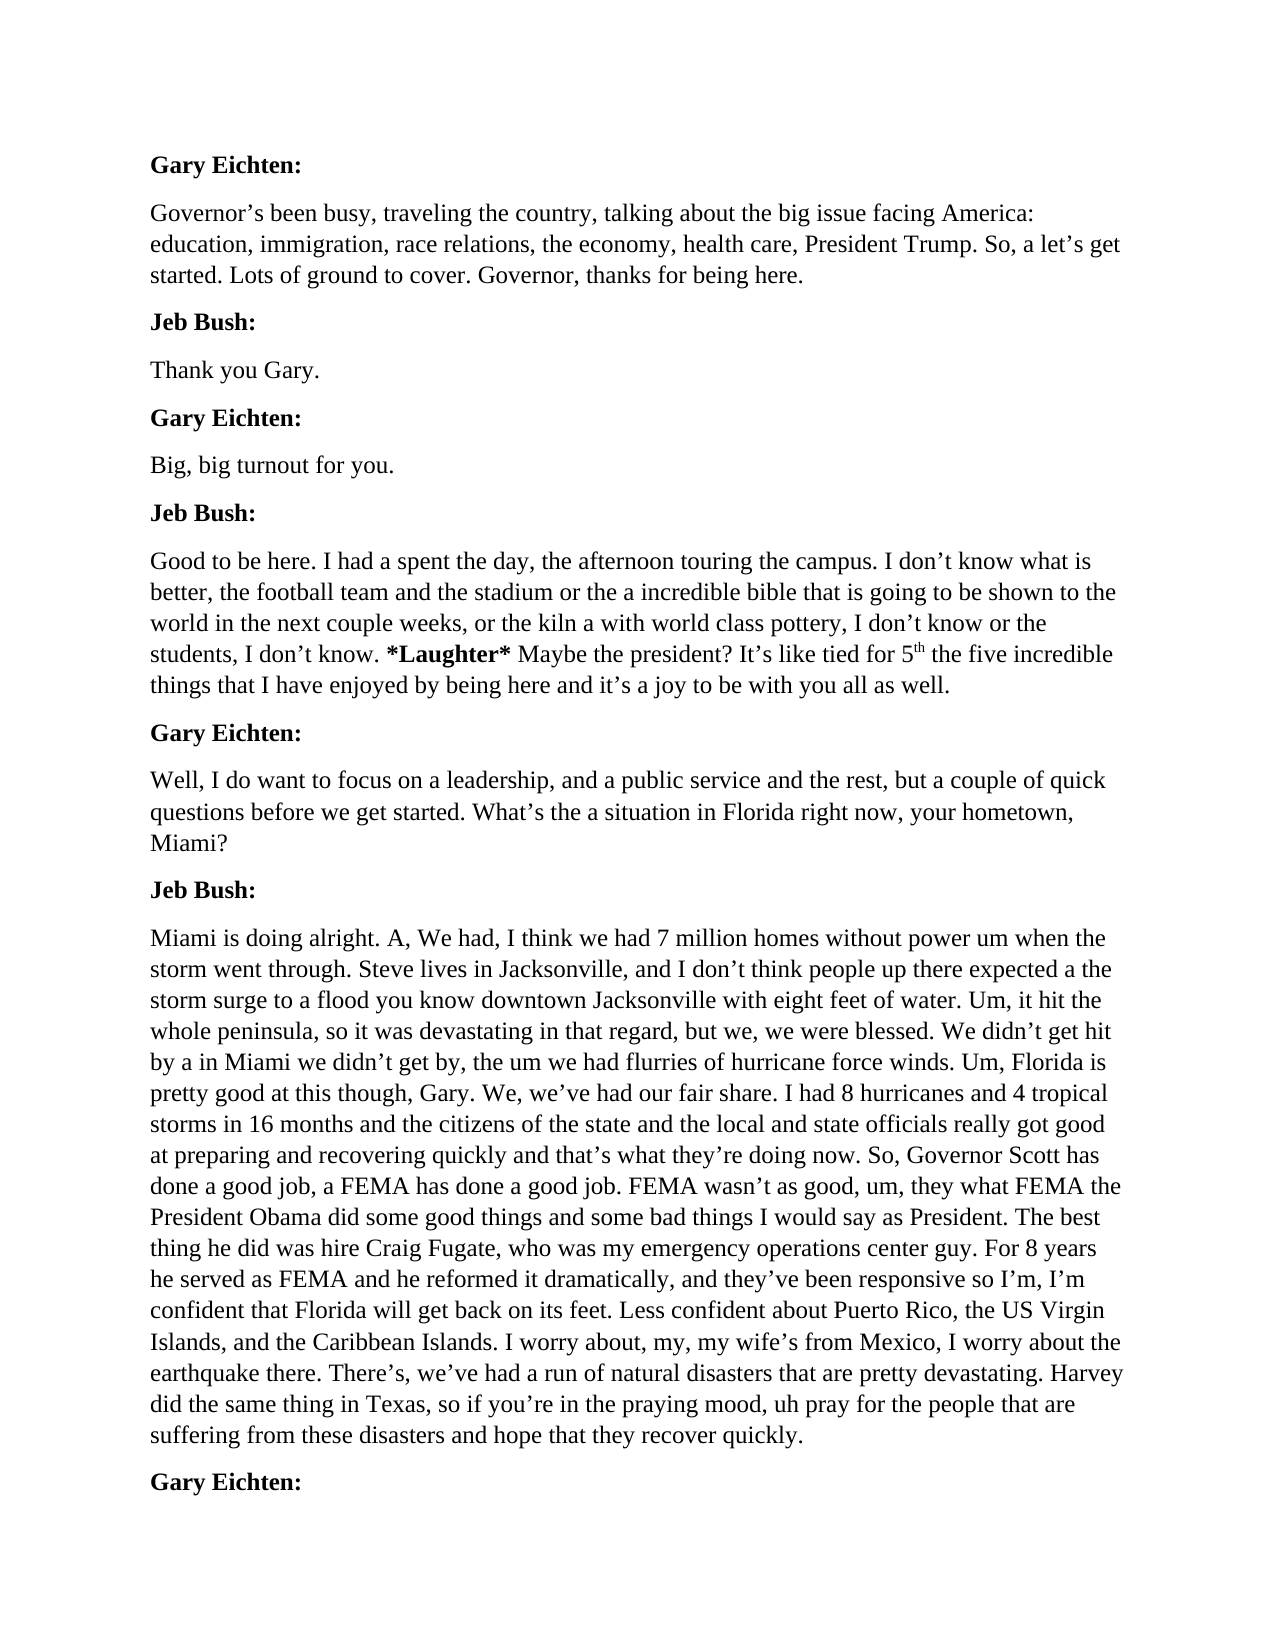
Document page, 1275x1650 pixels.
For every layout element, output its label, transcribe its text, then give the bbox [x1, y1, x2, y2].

text Gary Eichten: [150, 718, 1125, 747]
text Jeb Bush: [150, 875, 1125, 904]
text Miami is doing alright. A, We had, I think we had 7 million homes without power um when the storm went through. Steve lives in Jacksonville, and I don’t think people up there expected a the storm surge to a flood you know downtown Jacksonville with eight feet of water. Um, it hit the whole peninsula, so it was devastating in that regard, but we, we were blessed. We didn’t get hit by a in Miami we didn’t get by, the um we had flurries of hurricane force winds. Um, Florida is pretty good at this though, Gary. We, we’ve had our fair share. I had 8 hurricanes and 4 tropical storms in 16 months and the citizens of the state and the local and state officials really got good at preparing and recovering quickly and that’s what they’re doing now. So, Governor Scott has done a good job, a FEMA has done a good job. FEMA wasn’t as good, um, they what FEMA the President Obama did some good things and some bad things I would say as President. The best thing he did was hire Craig Fugate, who was my emergency operations center guy. For 8 years he served as FEMA and he reformed it dramatically, and they’ve been responsive so I’m, I’m confident that Florida will get back on its feet. Less confident about Puerto Rico, the US Virgin Islands, and the Caribbean Islands. I worry about, my, my wife’s from Mexico, I worry about the earthquake there. There’s, we’ve had a run of natural disasters that are pretty devastating. Harvey did the same thing in Texas, so if you’re in the praying mood, uh pray for the people that are suffering from these disasters and hope that they recover quickly. [150, 923, 1125, 1448]
text Gary Eichten: [150, 1467, 1125, 1496]
text Gary Eichten: [150, 150, 1125, 179]
text Well, I do want to focus on a leadership, and a public service and the rest, but a couple of quick questions before we get started. What’s the a situation in Florida right now, your hometown, Miami? [150, 766, 1125, 856]
text Governor’s been busy, traveling the country, talking about the big issue facing America: education, immigration, race relations, the economy, health care, President Trump. So, a let’s get started. Lots of ground to cover. Governor, thanks for being here. [150, 198, 1125, 288]
text Gary Eichten: [150, 403, 1125, 432]
text Thank you Gary. [150, 355, 1125, 384]
text Jeb Bush: [150, 307, 1125, 336]
text Jeb Bush: [150, 498, 1125, 527]
text Big, big turnout for you. [150, 451, 1125, 479]
text Good to be here. I had a spent the day, the afternoon touring the campus. I don’t know what is better, the football team and the stadium or the a incredible bible that is going to be shown to the world in the next couple weeks, or the kiln a with world class pottery, I don’t know or the students, I don’t know. *Laughter* Maybe the president? It’s like tied for 5th the five incredible things that I have enjoyed by being here and it’s a joy to be with you all as well. [150, 546, 1125, 699]
